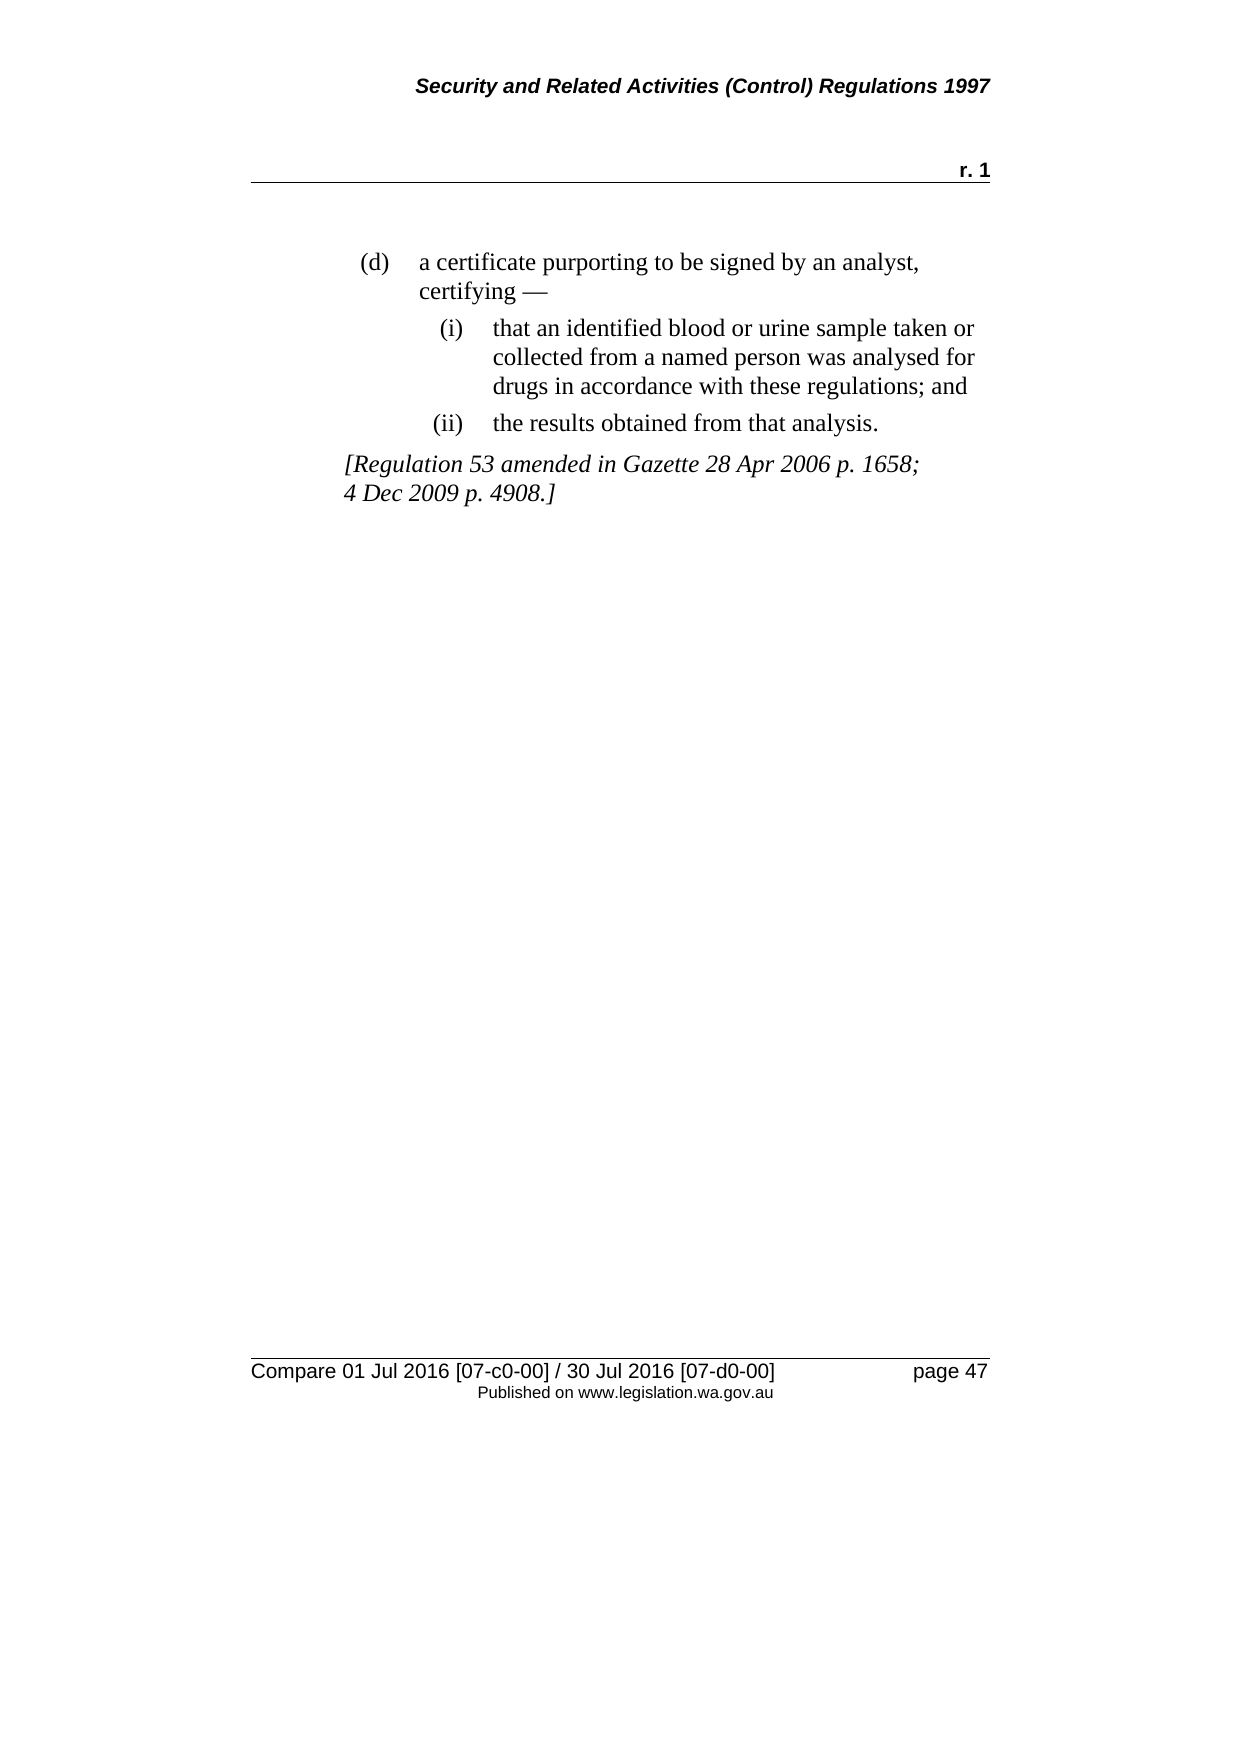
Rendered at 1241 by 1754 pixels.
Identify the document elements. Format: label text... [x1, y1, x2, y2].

text (d) a certificate purporting to be signed by an analyst, certifying — [251, 247, 990, 305]
text [Regulation 53 amended in Gazette 28 Apr 2006 p. 1658; 4 Dec 2009 p. 4908.] [251, 449, 990, 507]
text (i) that an identified blood or urine sample taken or collected from a named person was analysed for drugs in accordance with these regulations; and [251, 313, 990, 399]
text (ii) the results obtained from that analysis. [251, 408, 990, 437]
